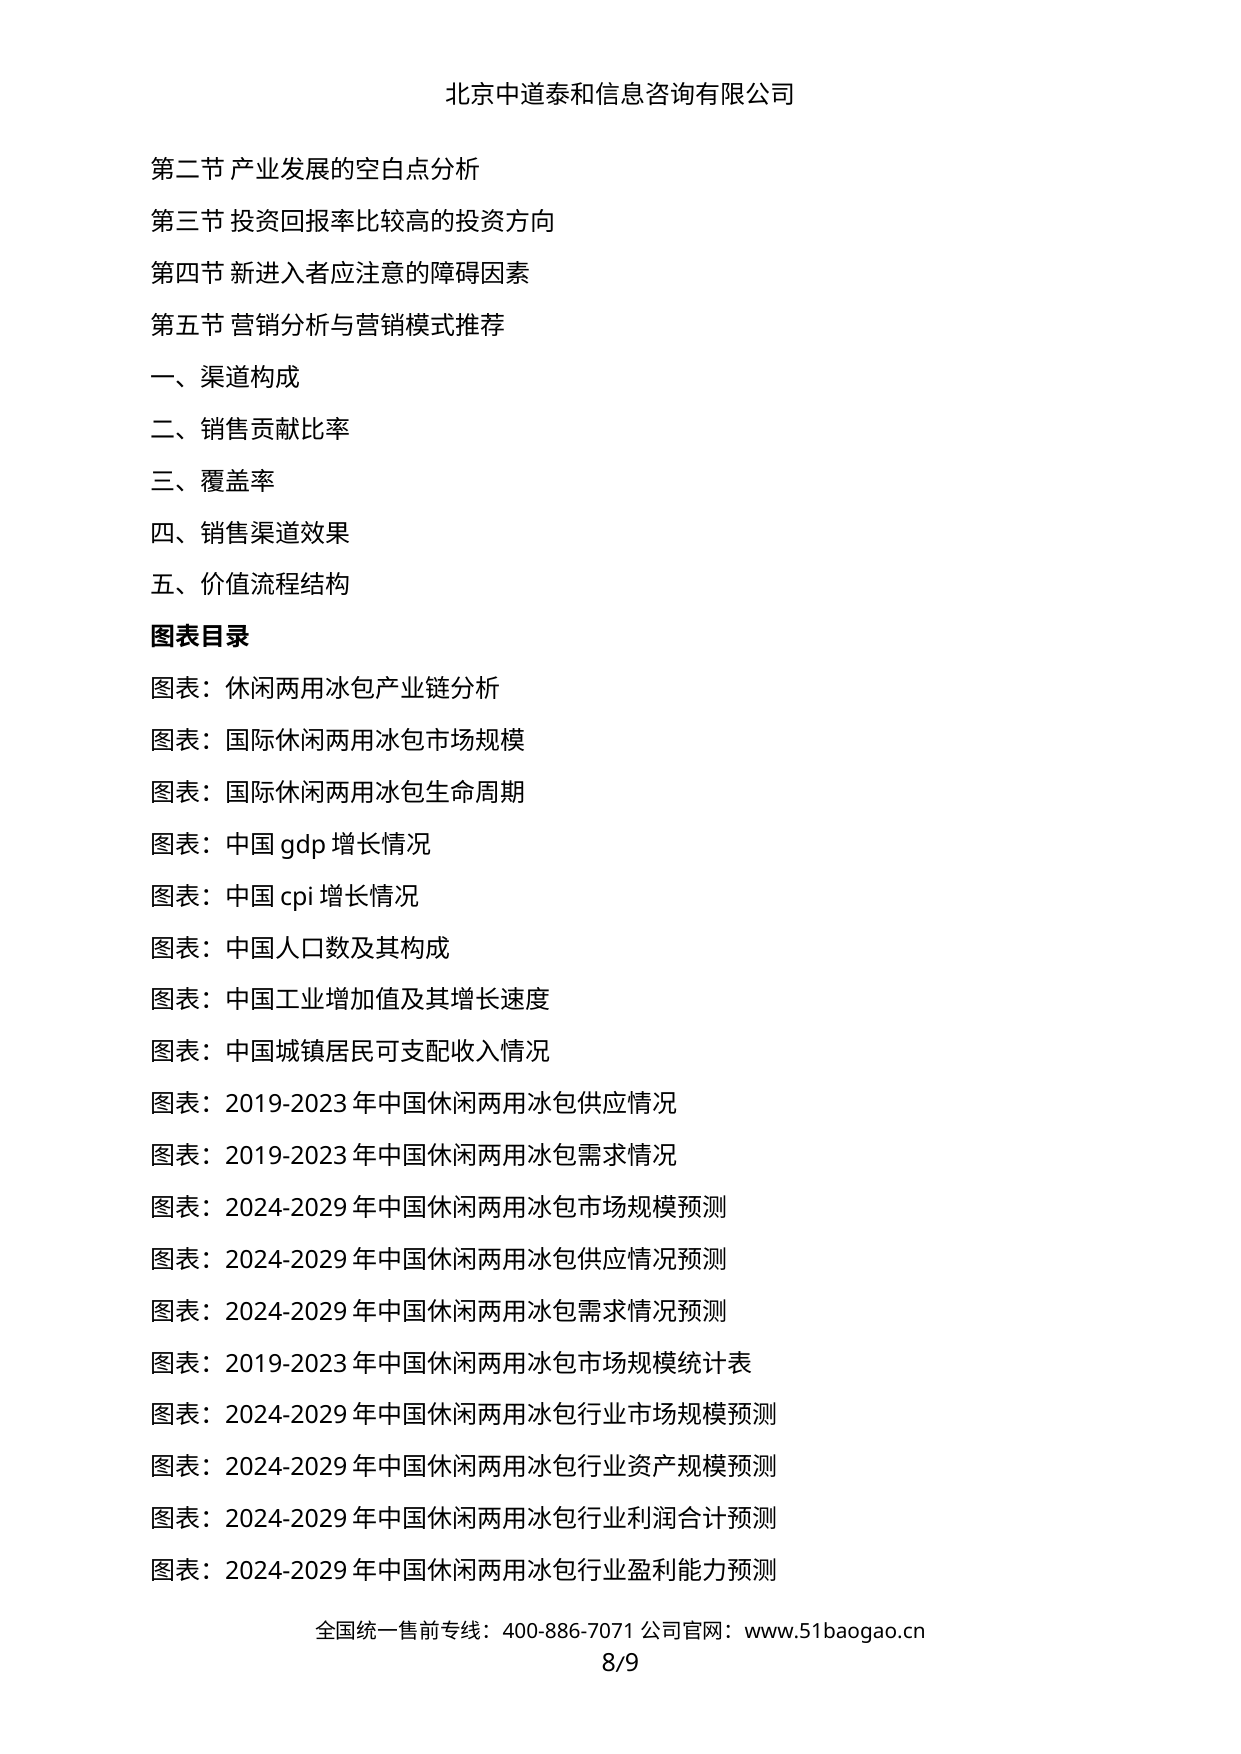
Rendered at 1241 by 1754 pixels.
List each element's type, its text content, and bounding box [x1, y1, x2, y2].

text 第四节 新进入者应注意的障碍因素 [150, 254, 1090, 290]
text 图表：中国城镇居民可支配收入情况 [150, 1032, 1090, 1068]
text 图表：2024-2029年中国休闲两用冰包行业盈利能力预测 [150, 1551, 1090, 1587]
text 图表：2024-2029年中国休闲两用冰包需求情况预测 [150, 1291, 1090, 1327]
text 图表：中国gdp增长情况 [150, 824, 1090, 861]
text 图表：2019-2023年中国休闲两用冰包需求情况 [150, 1136, 1090, 1172]
text 图表：中国cpi增长情况 [150, 876, 1090, 912]
text 图表：2019-2023年中国休闲两用冰包市场规模统计表 [150, 1343, 1090, 1379]
text 图表：2024-2029年中国休闲两用冰包供应情况预测 [150, 1239, 1090, 1276]
text 图表：国际休闲两用冰包生命周期 [150, 772, 1090, 809]
text 第五节 营销分析与营销模式推荐 [150, 306, 1090, 342]
text 图表目录 [150, 617, 1090, 653]
text 图表：国际休闲两用冰包市场规模 [150, 721, 1090, 757]
text 图表：2019-2023年中国休闲两用冰包供应情况 [150, 1084, 1090, 1120]
text 图表：2024-2029年中国休闲两用冰包行业利润合计预测 [150, 1499, 1090, 1535]
text 图表：中国工业增加值及其增长速度 [150, 980, 1090, 1016]
text 一、渠道构成 [150, 357, 1090, 394]
text 图表：2024-2029年中国休闲两用冰包市场规模预测 [150, 1187, 1090, 1224]
text 第三节 投资回报率比较高的投资方向 [150, 202, 1090, 238]
text 三、覆盖率 [150, 461, 1090, 497]
text 二、销售贡献比率 [150, 409, 1090, 446]
text 图表：休闲两用冰包产业链分析 [150, 669, 1090, 705]
text 五、价值流程结构 [150, 565, 1090, 601]
text 第二节 产业发展的空白点分析 [150, 150, 1090, 186]
text 图表：2024-2029年中国休闲两用冰包行业资产规模预测 [150, 1447, 1090, 1483]
text 图表：中国人口数及其构成 [150, 928, 1090, 964]
text 四、销售渠道效果 [150, 513, 1090, 549]
text 图表：2024-2029年中国休闲两用冰包行业市场规模预测 [150, 1395, 1090, 1431]
